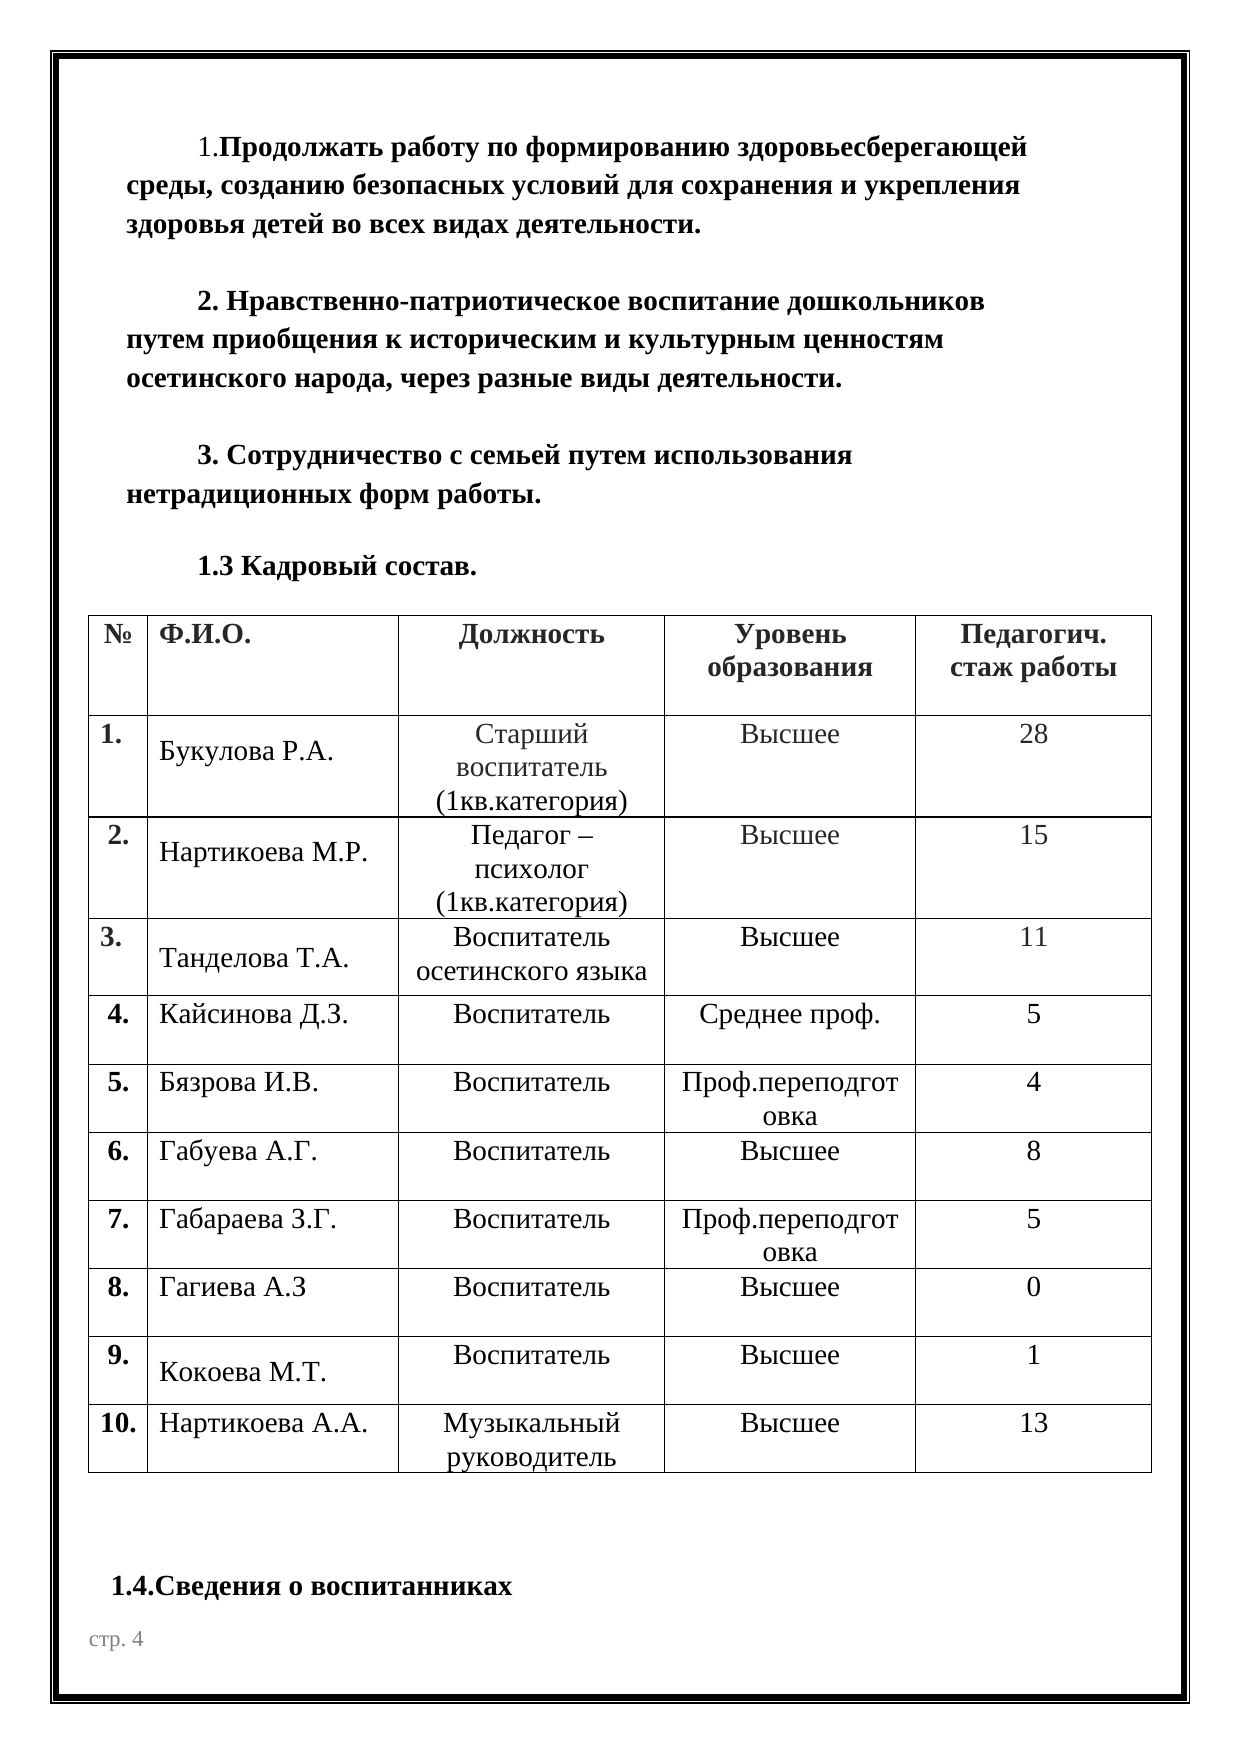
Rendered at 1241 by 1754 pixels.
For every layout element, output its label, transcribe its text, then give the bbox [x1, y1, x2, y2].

text 1.3 Кадровый состав. [126, 548, 1063, 581]
table_cell Танделова Т.А. [148, 919, 398, 995]
table_cell 3. [89, 919, 147, 995]
table_cell Воспитатель [399, 1065, 664, 1132]
table_cell 1 [916, 1337, 1151, 1404]
text 2. Нравственно-патриотическое воспитание дошкольников путем приобщения к историческим и культурным ценностям осетинского народа, через разные виды деятельности. [126, 283, 1063, 394]
table_cell 13 [916, 1405, 1151, 1472]
table_cell 15 [916, 818, 1151, 918]
table_header № [89, 616, 147, 715]
table_cell Музыкальный руководитель [399, 1405, 664, 1472]
table_cell Проф.переподготовка [665, 1201, 915, 1268]
table_cell 1. [89, 716, 147, 816]
table_cell Высшее [665, 919, 915, 995]
table_cell Нартикоева А.А. [148, 1405, 398, 1472]
text 3. Сотрудничество с семьей путем использования нетрадиционных форм работы. [126, 437, 1063, 509]
table_cell Проф.переподготовка [665, 1065, 915, 1132]
table_cell 9. [89, 1337, 147, 1404]
table_cell 4. [89, 996, 147, 1063]
table_cell 28 [916, 716, 1151, 816]
table_cell 6. [89, 1133, 147, 1200]
table_cell Высшее [665, 1133, 915, 1200]
table_header Педагогич. стаж работы [916, 616, 1151, 715]
table_cell Воспитатель [399, 1269, 664, 1336]
table_cell Высшее [665, 818, 915, 918]
table_cell 7. [89, 1201, 147, 1268]
table_cell Высшее [665, 1269, 915, 1336]
table_cell Воспитатель [399, 996, 664, 1063]
table_cell 8. [89, 1269, 147, 1336]
table_header Уровень образования [665, 616, 915, 715]
table_cell Воспитатель [399, 1133, 664, 1200]
table_cell Высшее [665, 1337, 915, 1404]
table_cell 0 [916, 1269, 1151, 1336]
table_cell Высшее [665, 1405, 915, 1472]
table_header Должность [399, 616, 664, 715]
table_cell Букулова Р.А. [148, 716, 398, 816]
table_header Ф.И.О. [148, 616, 398, 715]
table_cell 2. [89, 818, 147, 918]
table_cell Воспитатель осетинского языка [399, 919, 664, 995]
table_cell 5 [916, 996, 1151, 1063]
table_cell 5. [89, 1065, 147, 1132]
text 1.Продолжать работу по формированию здоровьесберегающей среды, созданию безопасных условий для сохранения и укрепления здоровья детей во всех видах деятельности. [126, 129, 1063, 239]
table_cell 8 [916, 1133, 1151, 1200]
table_cell Воспитатель [399, 1201, 664, 1268]
table_cell Воспитатель [399, 1337, 664, 1404]
table_cell 4 [916, 1065, 1151, 1132]
table_cell 11 [916, 919, 1151, 995]
table_cell Кокоева М.Т. [148, 1337, 398, 1404]
table_cell Старший воспитатель (1кв.категория) [399, 716, 664, 816]
table_cell Нартикоева М.Р. [148, 818, 398, 918]
table_cell Среднее проф. [665, 996, 915, 1063]
table_cell 10. [89, 1405, 147, 1472]
table_cell Высшее [665, 716, 915, 816]
table_cell 5 [916, 1201, 1151, 1268]
table_cell Педагог – психолог (1кв.категория) [399, 818, 664, 918]
text 1.4.Сведения о воспитанниках [89, 1568, 1063, 1602]
